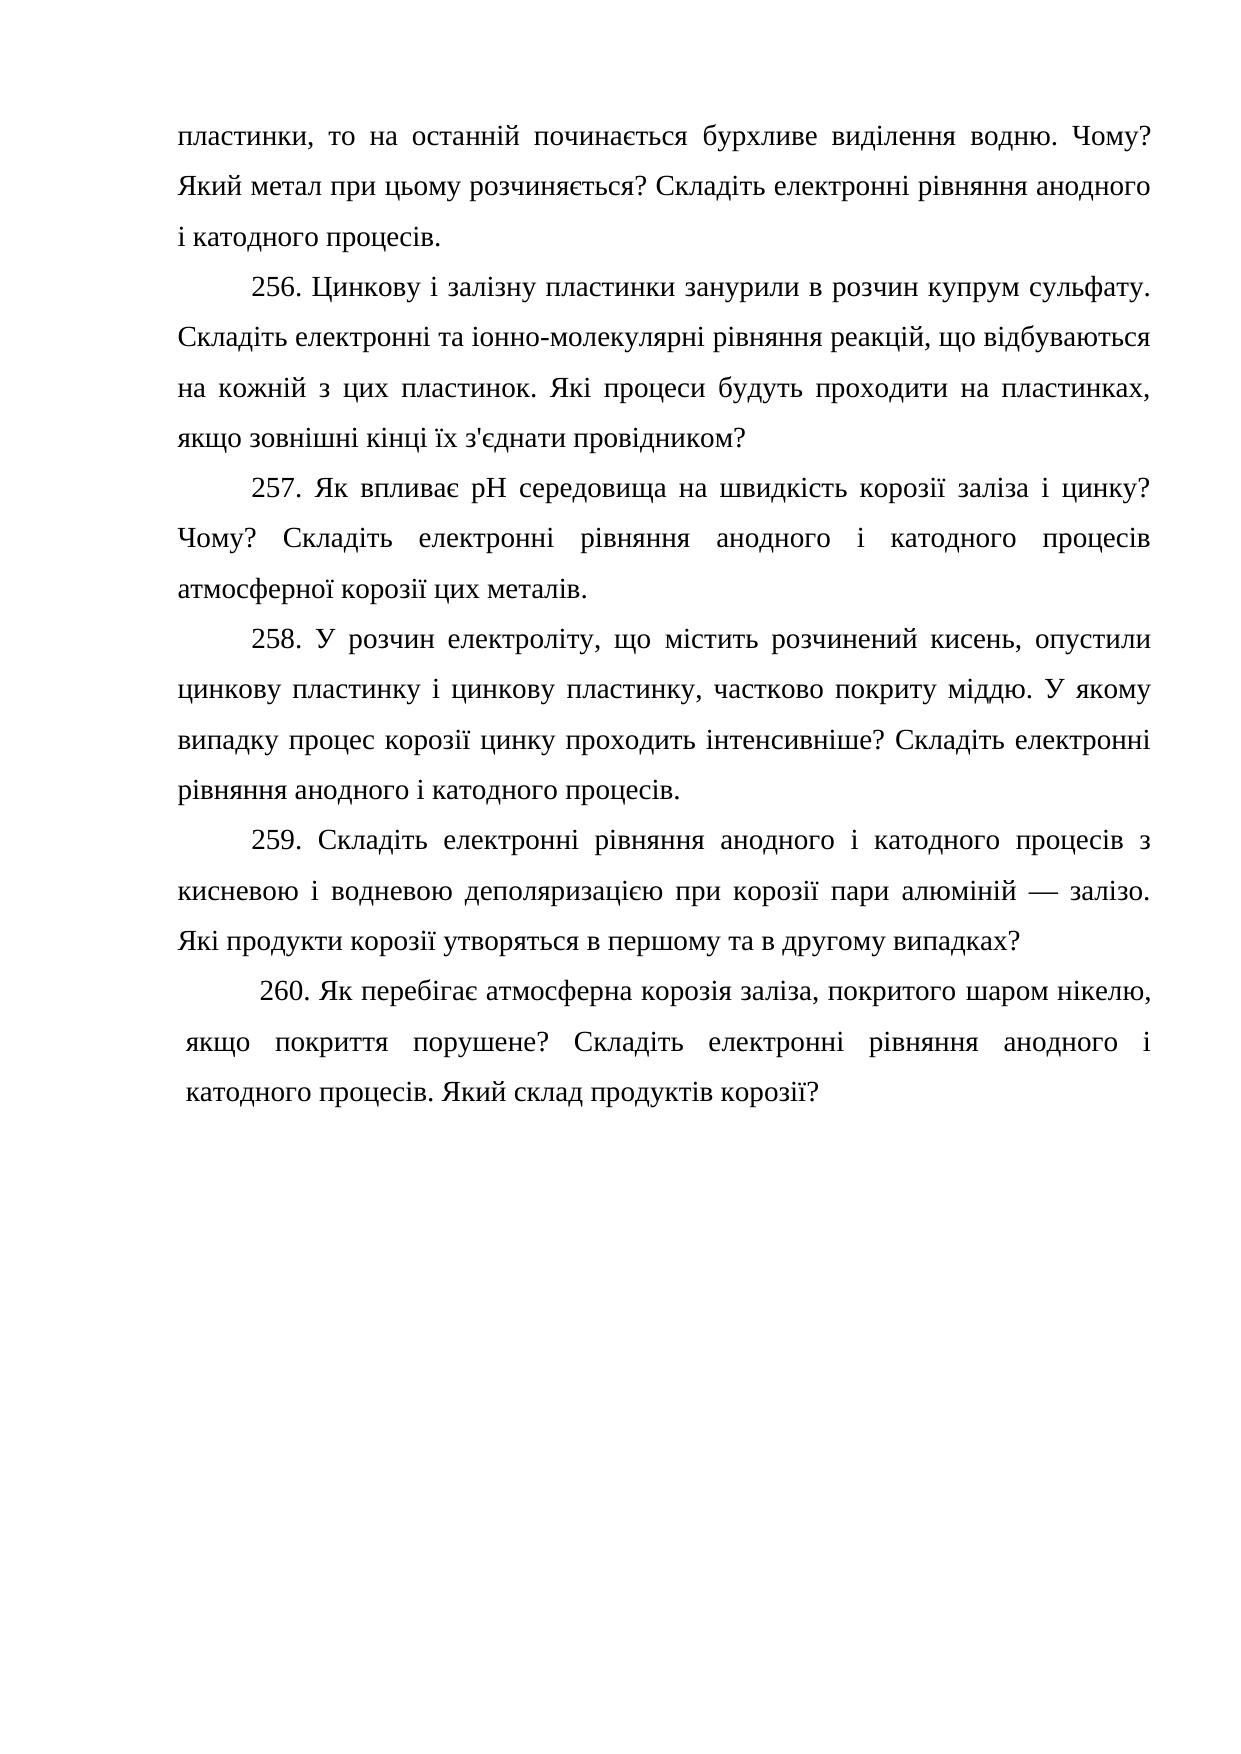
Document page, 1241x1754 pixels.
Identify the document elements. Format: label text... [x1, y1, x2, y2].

text 257. Як впливає рН середовища на швидкість корозії заліза і цинку? Чому? Складіть електронні рівняння анодного і катодного процесів атмосферної корозії цих металів. [177, 470, 1152, 604]
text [177, 118, 1152, 252]
text 260. Як перебігає атмосферна корозія заліза, покритого шаром нікелю, якщо покриття порушене? Складіть електронні рівняння анодного і катодного процесів. Який склад продуктів корозії? [186, 973, 1152, 1108]
text 259. Складіть електронні рівняння анодного і катодного процесів з кисневою і водневою деполяризацією при корозії пари алюміній — залізо. Які продукти корозії утворяться в першому та в другому випадках? [177, 822, 1152, 957]
text 258. У розчин електроліту, що містить розчинений кисень, опустили цинкову пластинку і цинкову пластинку, частково покриту міддю. У якому випадку процес корозії цинку проходить інтенсивніше? Складіть електронні рівняння анодного і катодного процесів. [177, 621, 1152, 806]
text 256. Цинкову і залізну пластинки занурили в розчин купрум сульфату. Складіть електронні та іонно-молекулярні рівняння реакцій, що відбуваються на кожній з цих пластинок. Які процеси будуть проходити на пластинках, якщо зовнішні кінці їх з'єднати провідником? [177, 269, 1152, 453]
